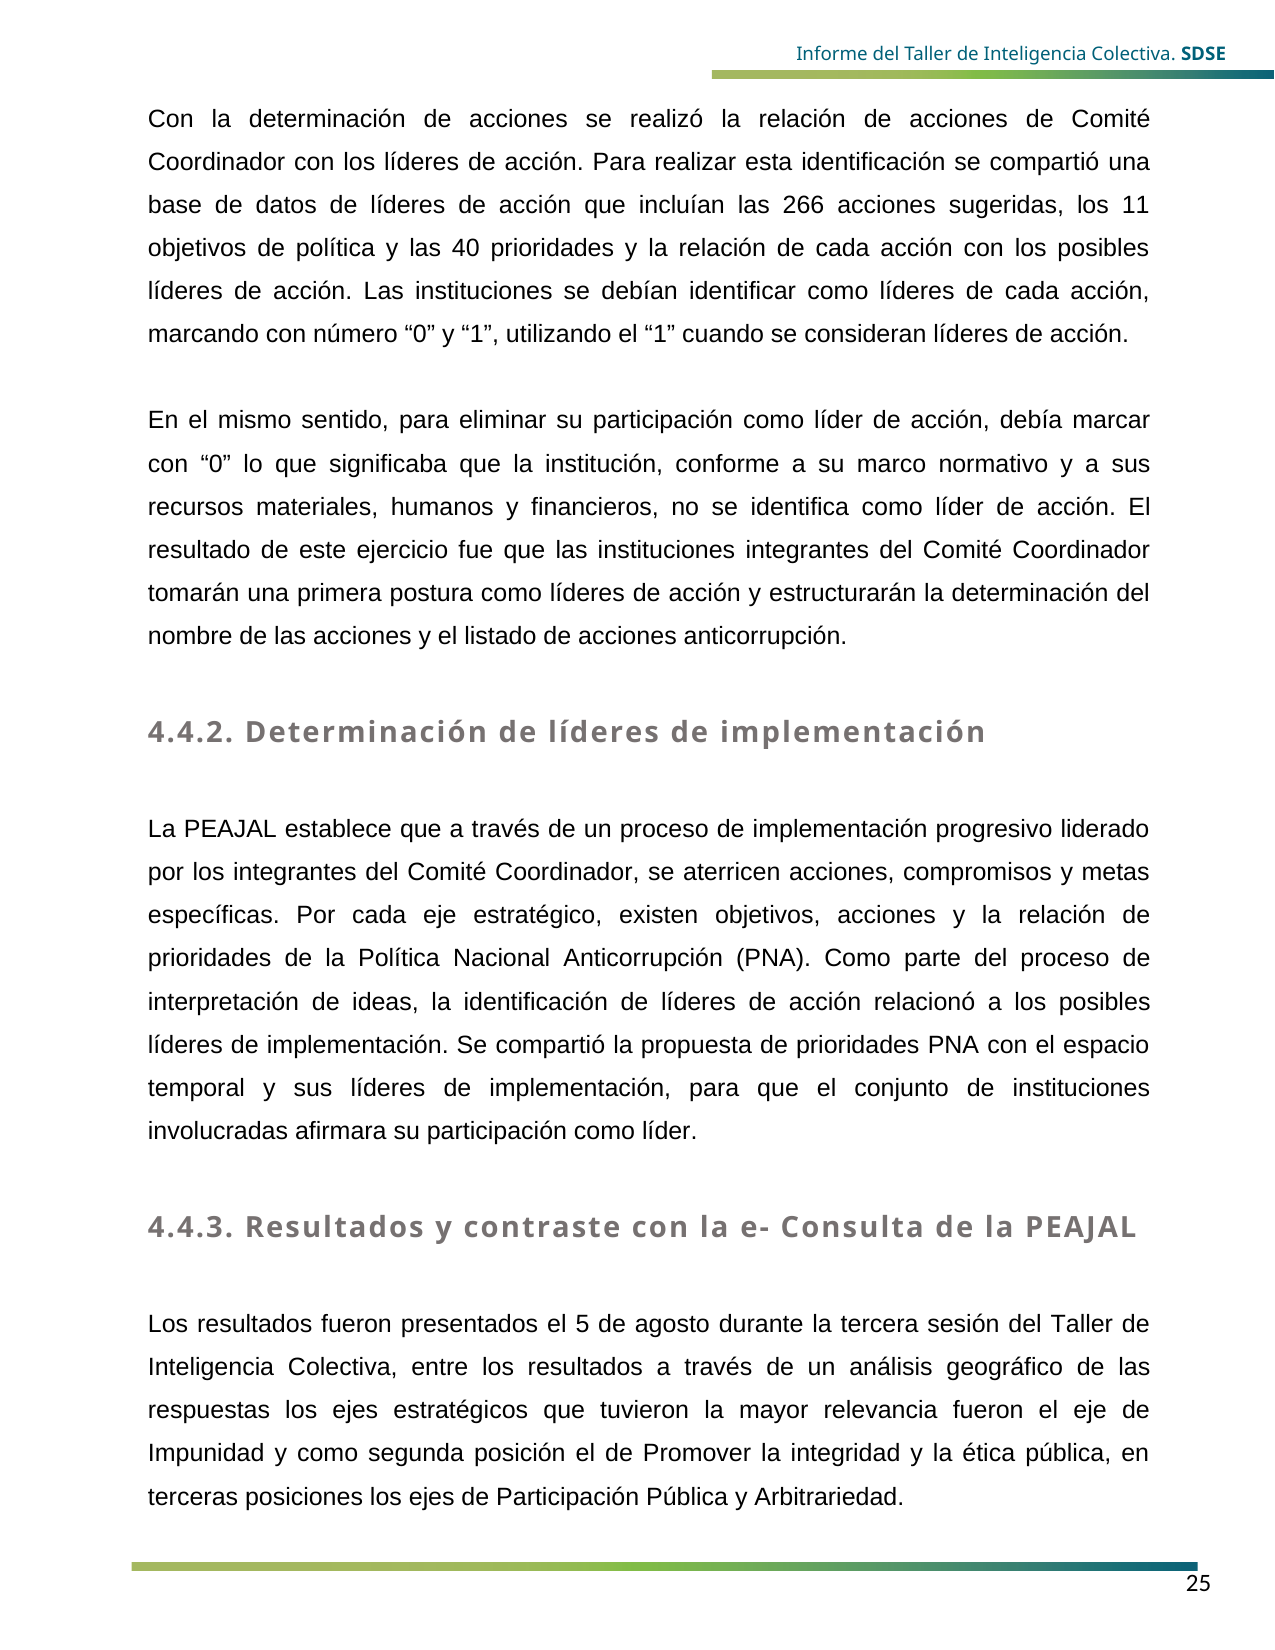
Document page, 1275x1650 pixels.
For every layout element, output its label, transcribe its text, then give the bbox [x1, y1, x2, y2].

picture [131, 1562, 1198, 1571]
picture [711, 70, 1274, 79]
text Con la determinación de acciones se realizó la relación de acciones de Comité Coordinador con los líderes de acción. Para realizar esta identificación se compartió una base de datos de líderes de acción que incluían las 266 acciones sugeridas, los 11 objetivos de política y las 40 prioridades y la relación de cada acción con los posibles líderes de acción. Las instituciones se debían identificar como líderes de cada acción, marcando con número “0” y “1”, utilizando el “1” cuando se consideran líderes de acción. [148, 103, 1152, 348]
subtitle 4.4.3. Resultados y contraste con la e- Consulta de la PEAJAL [148, 1206, 1152, 1246]
text La PEAJAL establece que a través de un proceso de implementación progresivo liderado por los integrantes del Comité Coordinador, se aterricen acciones, compromisos y metas específicas. Por cada eje estratégico, existen objetivos, acciones y la relación de prioridades de la Política Nacional Anticorrupción (PNA). Como parte del proceso de interpretación de ideas, la identificación de líderes de acción relacionó a los posibles líderes de implementación. Se compartió la propuesta de prioridades PNA con el espacio temporal y sus líderes de implementación, para que el conjunto de instituciones involucradas afirmara su participación como líder. [148, 814, 1152, 1145]
subtitle 4.4.2. Determinación de líderes de implementación [148, 711, 1152, 751]
text Los resultados fueron presentados el 5 de agosto durante la tercera sesión del Taller de Inteligencia Colectiva, entre los resultados a través de un análisis geográfico de las respuestas los ejes estratégicos que tuvieron la mayor relevancia fueron el eje de Impunidad y como segunda posición el de Promover la integridad y la ética pública, en terceras posiciones los ejes de Participación Pública y Arbitrariedad. [148, 1309, 1152, 1510]
text En el mismo sentido, para eliminar su participación como líder de acción, debía marcar con “0” lo que significaba que la institución, conforme a su marco normativo y a sus recursos materiales, humanos y financieros, no se identifica como líder de acción. El resultado de este ejercicio fue que las instituciones integrantes del Comité Coordinador tomarán una primera postura como líderes de acción y estructurarán la determinación del nombre de las acciones y el listado de acciones anticorrupción. [148, 405, 1152, 650]
